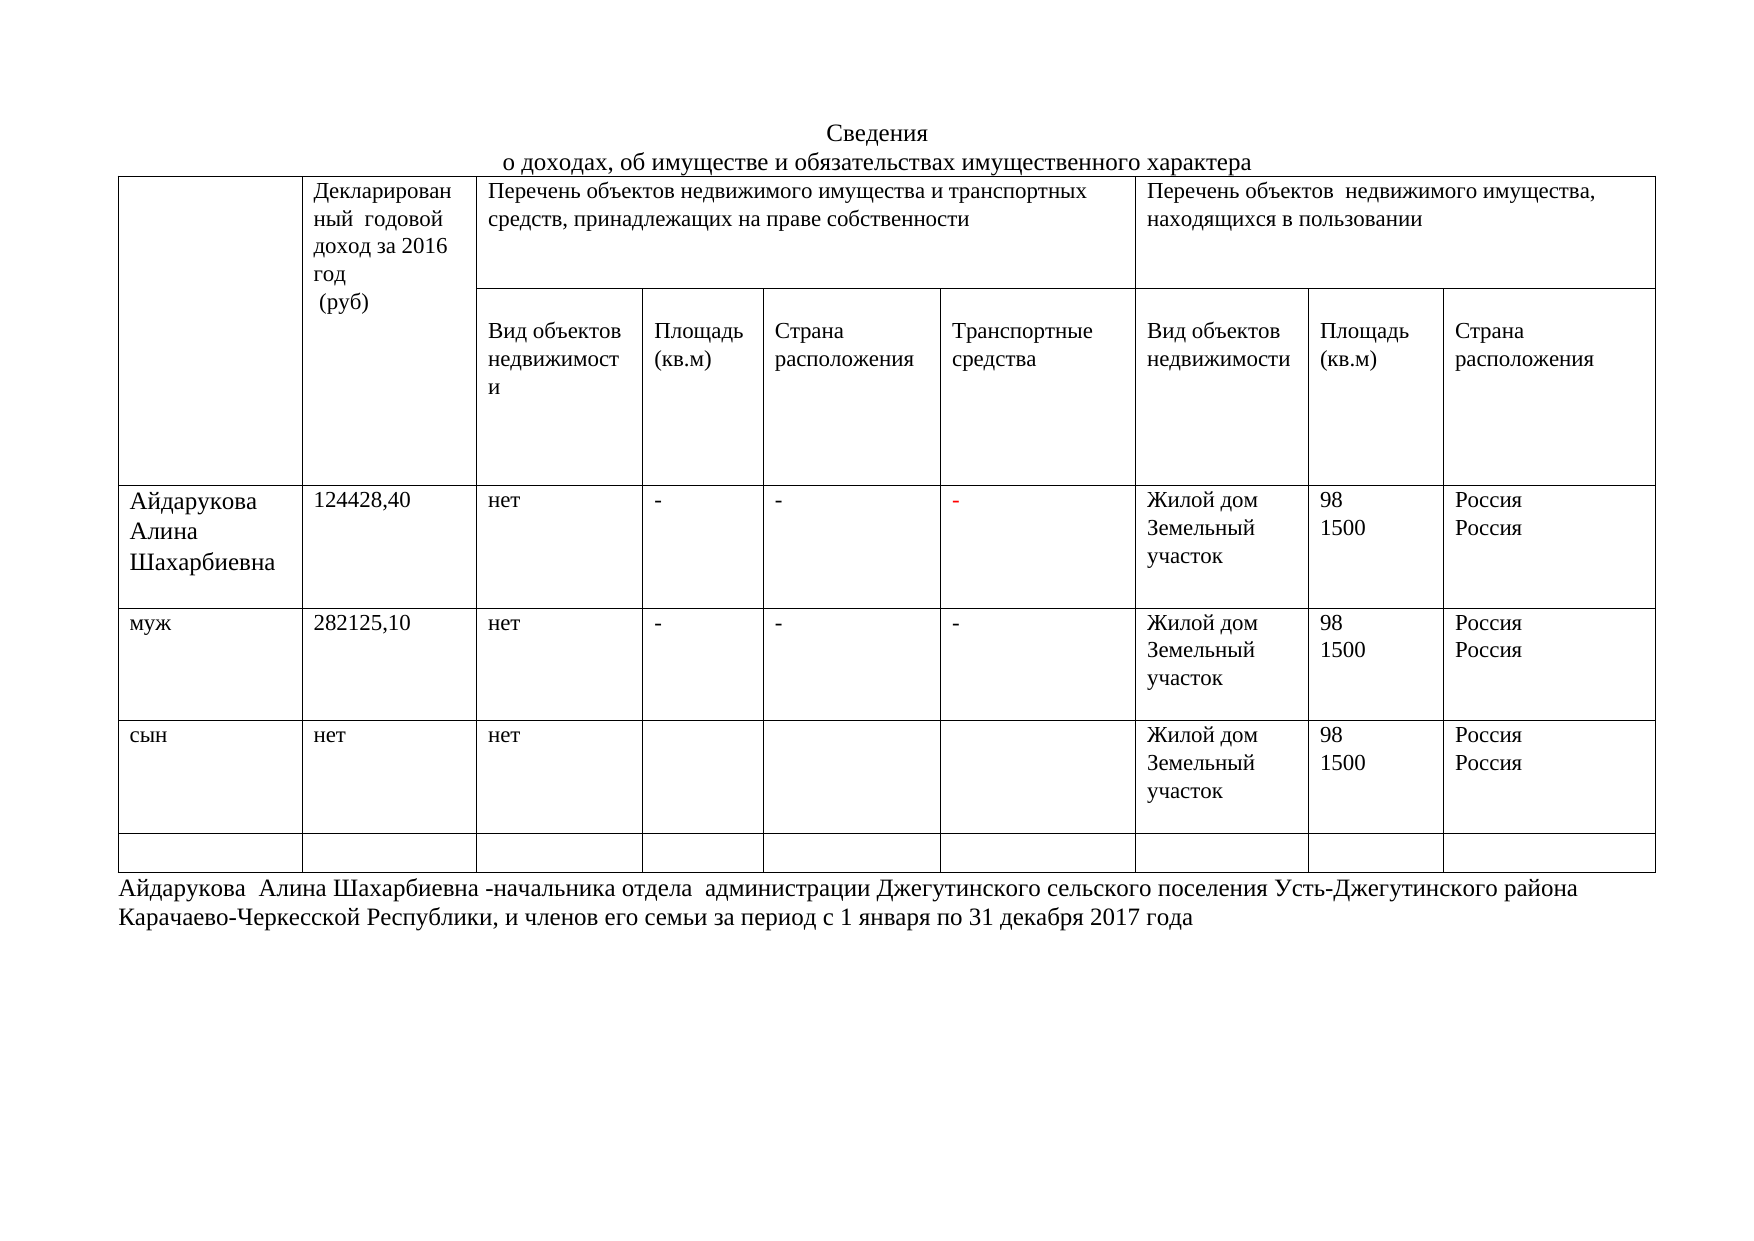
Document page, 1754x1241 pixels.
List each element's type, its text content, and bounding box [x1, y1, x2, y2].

table_cell Россия Россия [1444, 486, 1655, 607]
table_cell [1444, 834, 1655, 872]
table_cell Россия Россия [1444, 721, 1655, 833]
text Сведения [118, 118, 1636, 147]
table_header Перечень объектов недвижимого имущества, находящихся в пользовании [1136, 177, 1655, 288]
table_header [119, 177, 302, 485]
table_cell - [764, 486, 940, 607]
table_cell нет [477, 721, 642, 833]
table_cell 98 1500 [1309, 486, 1443, 607]
table_cell Транспортные средства [941, 289, 1135, 485]
table_cell [941, 721, 1135, 833]
table_cell Вид объектов недвижимости [1136, 289, 1308, 485]
table_cell [643, 721, 763, 833]
table_cell нет [477, 486, 642, 607]
table_cell [764, 834, 940, 872]
table_header Перечень объектов недвижимого имущества и транспортных средств, принадлежащих на праве собственности [477, 177, 1135, 288]
table_cell Площадь (кв.м) [1309, 289, 1443, 485]
text Айдарукова Алина Шахарбиевна -начальника отдела администрации Джегутинского сельского поселения Усть-Джегутинского района Карачаево-Черкесской Республики, и членов его семьи за период с 1 января по 31 декабря 2017 года [118, 873, 1636, 931]
table_cell нет [477, 609, 642, 720]
table_cell 282125,10 [303, 609, 476, 720]
table_cell [1136, 834, 1308, 872]
table_cell [119, 834, 302, 872]
table_cell нет [303, 721, 476, 833]
table_cell Площадь (кв.м) [643, 289, 763, 485]
table_cell Страна расположения [764, 289, 940, 485]
table_cell Страна расположения [1444, 289, 1655, 485]
table_cell [764, 721, 940, 833]
table_cell Жилой дом Земельный участок [1136, 609, 1308, 720]
table_cell - [643, 486, 763, 607]
table_header Декларирован ный годовой доход за 2016 год (руб) [303, 177, 476, 485]
table_cell - [941, 486, 1135, 607]
table_cell [941, 834, 1135, 872]
table_cell Жилой дом Земельный участок [1136, 721, 1308, 833]
table_cell 124428,40 [303, 486, 476, 607]
table_cell Вид объектов недвижимости [477, 289, 642, 485]
table_cell [477, 834, 642, 872]
table_cell сын [119, 721, 302, 833]
table_cell Айдарукова Алина Шахарбиевна [119, 486, 302, 607]
table_cell муж [119, 609, 302, 720]
table_cell Жилой дом Земельный участок [1136, 486, 1308, 607]
table_cell - [764, 609, 940, 720]
table_cell [303, 834, 476, 872]
table_cell Россия Россия [1444, 609, 1655, 720]
table_cell 98 1500 [1309, 609, 1443, 720]
table_cell [643, 834, 763, 872]
table_cell [1309, 834, 1443, 872]
text о доходах, об имуществе и обязательствах имущественного характера [118, 147, 1636, 176]
table_cell - [643, 609, 763, 720]
table_cell 98 1500 [1309, 721, 1443, 833]
table_cell - [941, 609, 1135, 720]
